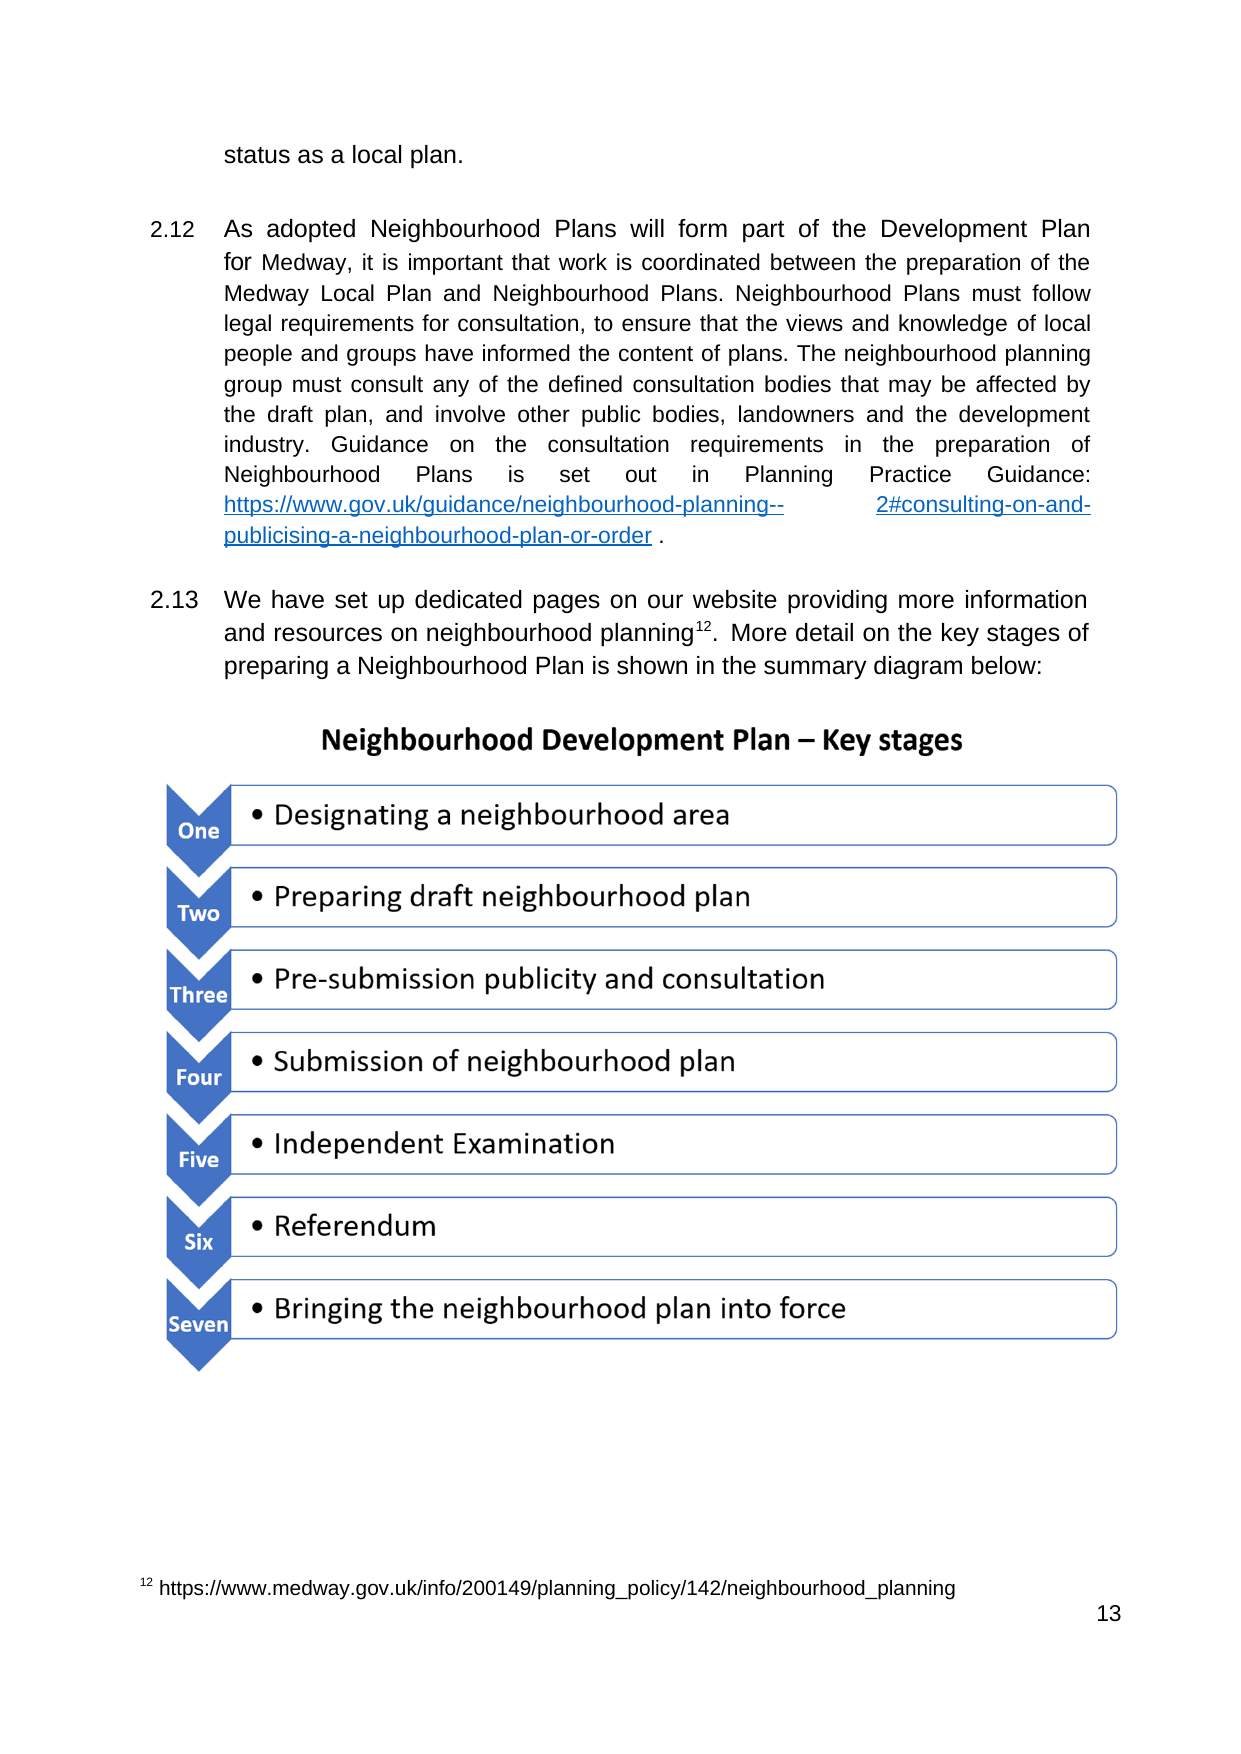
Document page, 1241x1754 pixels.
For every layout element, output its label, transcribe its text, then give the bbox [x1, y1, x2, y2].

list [150, 139, 1091, 168]
list As adopted Neighbourhood Plans will form part of the Development Plan for Medway, it is important that work is coordinated between the preparation of the Medway Local Plan and Neighbourhood Plans. Neighbourhood Plans must follow legal requirements for consultation, to ensure that the views and knowledge of local people and groups have informed the content of plans. The neighbourhood planning group must consult any of the defined consultation bodies that may be affected by the draft plan, and involve other public bodies, landowners and the development industry. Guidance on the consultation requirements in the preparation of Neighbourhood Plans is set out in Planning Practice Guidance: https://www.gov.uk/guidance/neighbourhood-planning-- 2#consulting-on-and-publicising-a-neighbourhood-plan-or-order . [150, 214, 1091, 548]
list We have set up dedicated pages on our website providing more information and resources on neighbourhood planning. More detail on the key stages of preparing a Neighbourhood Plan is shown in the summary diagram below: [150, 585, 1089, 680]
picture [139, 708, 1139, 1381]
